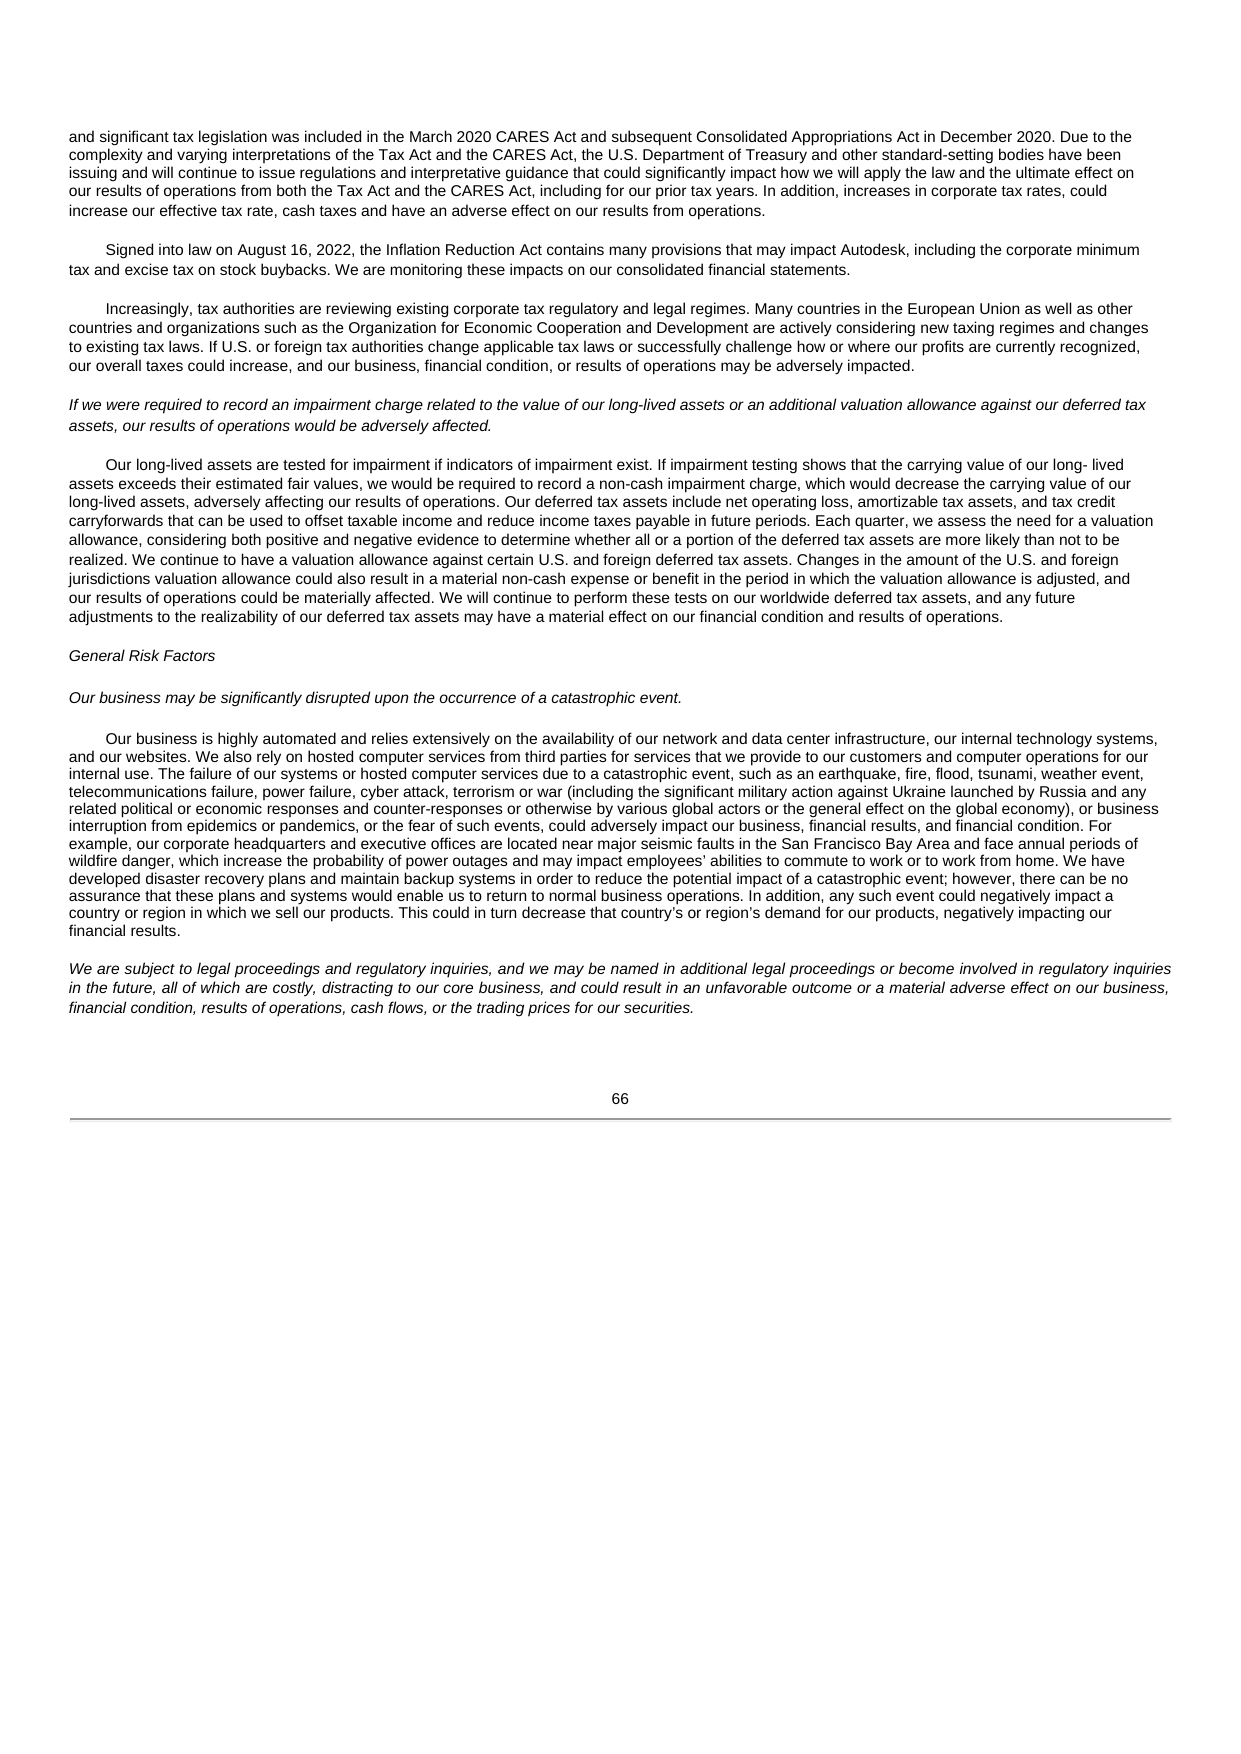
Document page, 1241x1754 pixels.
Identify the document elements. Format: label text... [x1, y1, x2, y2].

text Increasingly, tax authorities are reviewing existing corporate tax regulatory and legal regimes. Many countries in the European Union as well as other countries and organizations such as the Organization for Economic Cooperation and Development are actively considering new taxing regimes and changes to existing tax laws. If U.S. or foreign tax authorities change applicable tax laws or successfully challenge how or where our profits are currently recognized, our overall taxes could increase, and our business, financial condition, or results of operations may be adversely impacted. [69, 300, 1165, 375]
text and significant tax legislation was included in the March 2020 CARES Act and subsequent Consolidated Appropriations Act in December 2020. Due to the complexity and varying interpretations of the Tax Act and the CARES Act, the U.S. Department of Treasury and other standard-setting bodies have been issuing and will continue to issue regulations and interpretative guidance that could significantly impact how we will apply the law and the ultimate effect on [69, 128, 1151, 182]
picture [67, 1116, 1173, 1123]
text Our long-lived assets are tested for impairment if indicators of impairment exist. If impairment testing shows that the carrying value of our long- lived assets exceeds their estimated fair values, we would be required to record a non-cash impairment charge, which would decrease the carrying value of our long-lived assets, adversely affecting our results of operations. Our deferred tax assets include net operating loss, amortizable tax assets, and tax credit carryforwards that can be used to offset taxable income and reduce income taxes payable in future periods. Each quarter, we assess the need for a valuation allowance, considering both positive and negative evidence to determine whether all or a portion of the deferred tax assets are more likely than not to be [69, 456, 1171, 548]
text our results of operations from both the Tax Act and the CARES Act, including for our prior tax years. In addition, increases in corporate tax rates, could increase our effective tax rate, cash taxes and have an adverse effect on our results from operations. [69, 182, 1126, 220]
text Our business is highly automated and relies extensively on the availability of our network and data center infrastructure, our internal technology systems, and our websites. We also rely on hosted computer services from third parties for services that we provide to our customers and computer operations for our internal use. The failure of our systems or hosted computer services due to a catastrophic event, such as an earthquake, fire, flood, tsunami, weather event, telecommunications failure, power failure, cyber attack, terrorism or war (including the significant military action against Ukraine launched by Russia and any related political or economic responses and counter-responses or otherwise by various global actors or the general effect on the global economy), or business interruption from epidemics or pandemics, or the fear of such events, could adversely impact our business, financial results, and financial condition. For example, our corporate headquarters and executive offices are located near major seismic faults in the San Francisco Bay Area and face annual periods of wildfire danger, which increase the probability of power outages and may impact employees’ abilities to commute to work or to work from home. We have developed disaster recovery plans and maintain backup systems in order to reduce the potential impact of a catastrophic event; however, there can be no assurance that these plans and systems would enable us to return to normal business operations. In addition, any such event could negatively impact a country or region in which we sell our products. This could in turn decrease that country’s or region’s demand for our products, negatively impacting our financial results. [69, 731, 1169, 939]
text If we were required to record an impairment charge related to the value of our long-lived assets or an additional valuation allowance against our deferred tax assets, our results of operations would be adversely affected. [69, 396, 1163, 434]
text realized. We continue to have a valuation allowance against certain U.S. and foreign deferred tax assets. Changes in the amount of the U.S. and foreign jurisdictions valuation allowance could also result in a material non-cash expense or benefit in the period in which the valuation allowance is adjusted, and our results of operations could be materially affected. We will continue to perform these tests on our worldwide deferred tax assets, and any future adjustments to the realizability of our deferred tax assets may have a material effect on our financial condition and results of operations. [69, 550, 1146, 626]
text Our business may be significantly disrupted upon the occurrence of a catastrophic event. [69, 689, 1173, 707]
text We are subject to legal proceedings and regulatory inquiries, and we may be named in additional legal proceedings or become involved in regulatory inquiries in the future, all of which are costly, distracting to our core business, and could result in an unfavorable outcome or a material adverse effect on our business, financial condition, results of operations, cash flows, or the trading prices for our securities. [69, 960, 1173, 1017]
text 66 [69, 1089, 1171, 1108]
text General Risk Factors [69, 647, 1173, 665]
text Signed into law on August 16, 2022, the Inflation Reduction Act contains many provisions that may impact Autodesk, including the corporate minimum tax and excise tax on stock buybacks. We are monitoring these impacts on our consolidated financial statements. [69, 240, 1157, 278]
